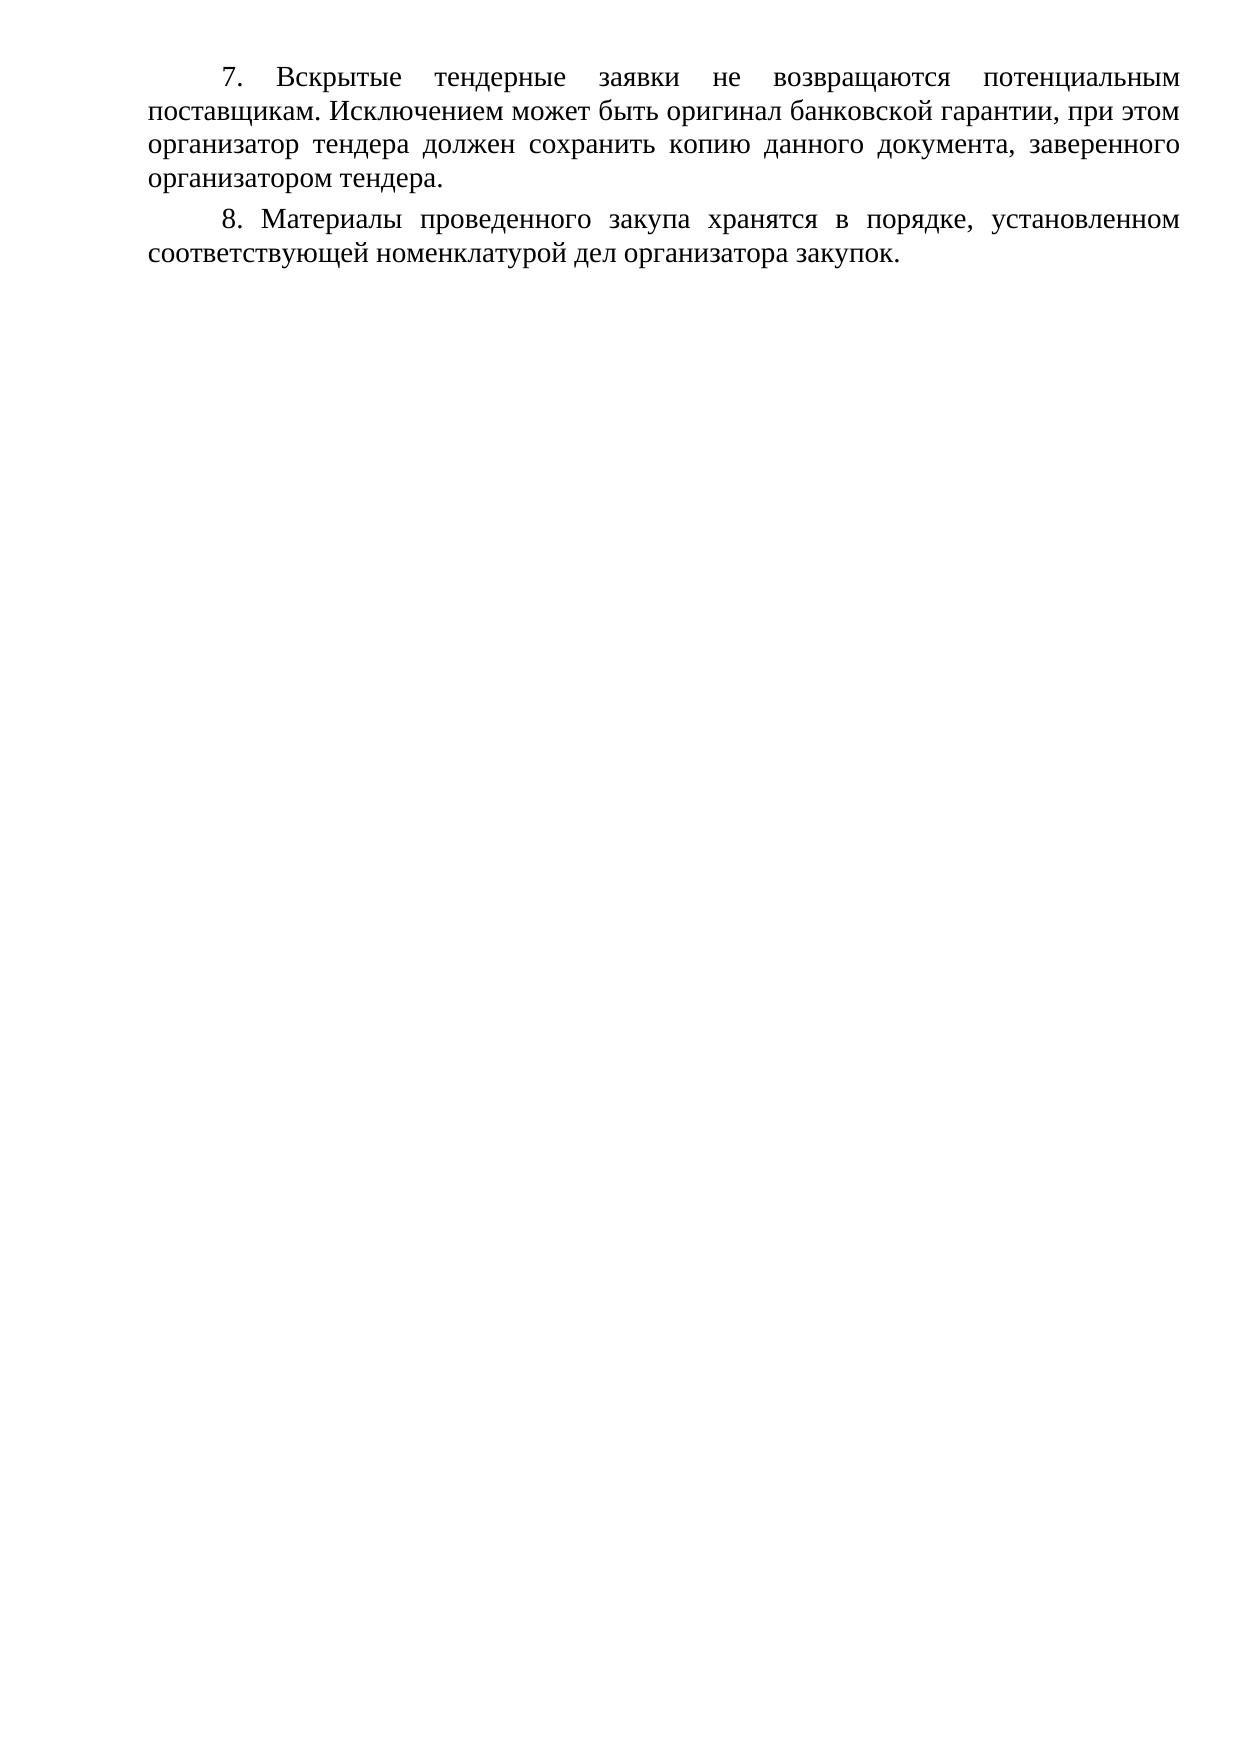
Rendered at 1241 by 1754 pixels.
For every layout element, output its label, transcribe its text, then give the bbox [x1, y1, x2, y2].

text 7. Вскрытые тендерные заявки не возвращаются потенциальным поставщикам. Исключением может быть оригинал банковской гарантии, при этом организатор тендера должен сохранить копию данного документа, заверенного организатором тендера. [148, 59, 1181, 193]
text 8. Материалы проведенного закупа хранятся в порядке, установленном соответствующей номенклатурой дел организатора закупок. [148, 202, 1181, 269]
